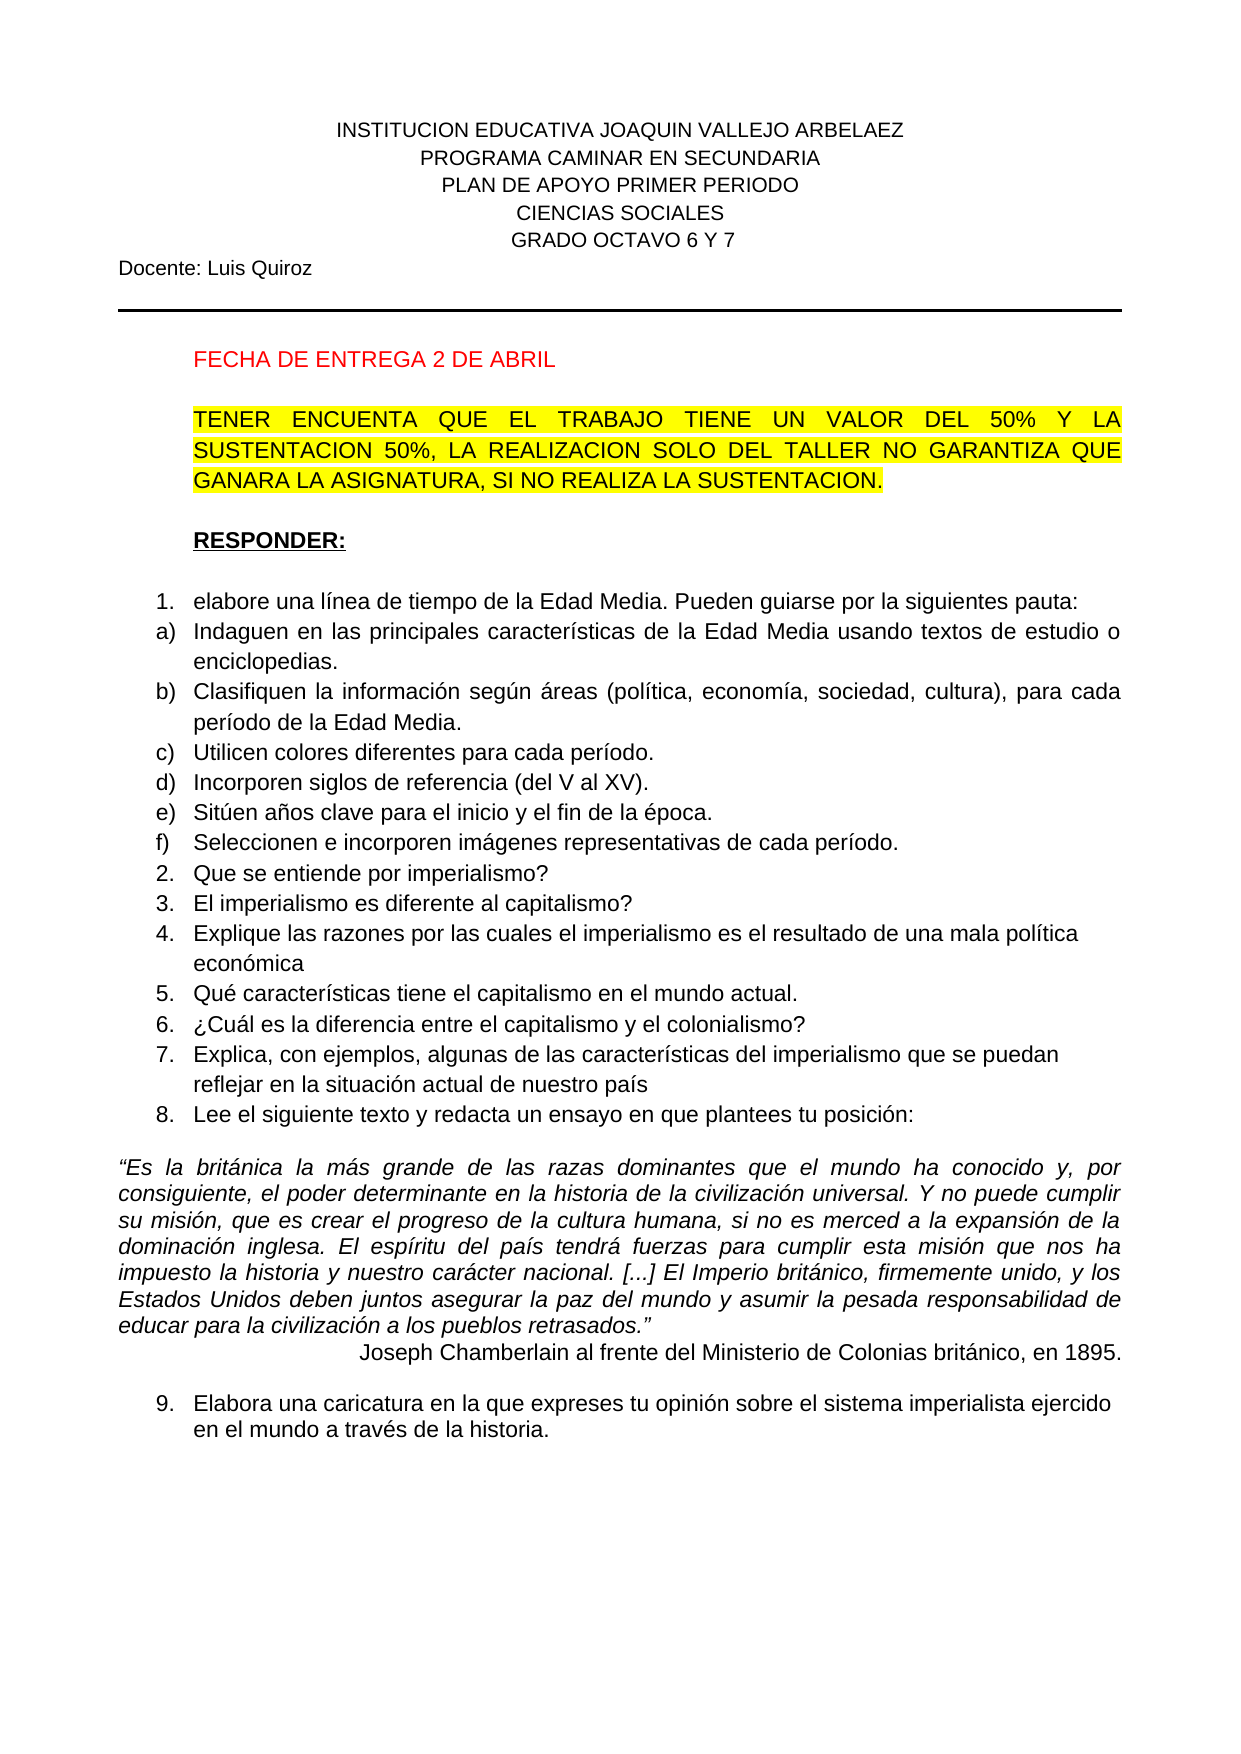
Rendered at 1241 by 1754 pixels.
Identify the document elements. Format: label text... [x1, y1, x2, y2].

list Seleccionen e incorporen imágenes representativas de cada período. [156, 829, 1122, 856]
text INSTITUCION EDUCATIVA JOAQUIN VALLEJO ARBELAEZ [118, 118, 1122, 142]
list Lee el siguiente texto y redacta un ensayo en que plantees tu posición: [156, 1101, 1122, 1128]
list Explica, con ejemplos, algunas de las características del imperialismo que se puedan reflejar en la situación actual de nuestro país [156, 1041, 1122, 1097]
list Explique las razones por las cuales el imperialismo es el resultado de una mala política económica [156, 920, 1122, 977]
list FECHA DE ENTREGA 2 DE ABRIL [193, 346, 1122, 372]
list Que se entiende por imperialismo? [156, 859, 1122, 886]
text GRADO OCTAVO 6 Y 7 [118, 228, 1122, 252]
text PLAN DE APOYO PRIMER PERIODO [118, 173, 1122, 197]
list Sitúen años clave para el inicio y el fin de la época. [156, 799, 1122, 826]
list TENER ENCUENTA QUE EL TRABAJO TIENE UN VALOR DEL 50% Y LA SUSTENTACION 50%, LA REALIZACION SOLO DEL TALLER NO GARANTIZA QUE GANARA LA ASIGNATURA, SI NO REALIZA LA SUSTENTACION. [193, 463, 1122, 493]
text PROGRAMA CAMINAR EN SECUNDARIA [118, 146, 1122, 169]
list elabore una línea de tiempo de la Edad Media. Pueden guiarse por la siguientes pauta: [156, 588, 1122, 614]
list Qué características tiene el capitalismo en el mundo actual. [156, 980, 1122, 1007]
list Elabora una caricatura en la que expreses tu opinión sobre el sistema imperialista ejercido en el mundo a través de la historia. [156, 1389, 1122, 1442]
text “Es la británica la más grande de las razas dominantes que el mundo ha conocido y, por consiguiente, el poder determinante en la historia de la civilización universal. Y no puede cumplir su misión, que es crear el progreso de la cultura humana, si no es merced a la expansión de la dominación inglesa. El espíritu del país tendrá fuerzas para cumplir esta misión que nos ha impuesto la historia y nuestro carácter nacional. [...] El Imperio británico, firmemente unido, y los Estados Unidos deben juntos asegurar la paz del mundo y asumir la pesada responsabilidad de educar para la civilización a los pueblos retrasados.” [118, 1154, 1122, 1338]
list Clasifiquen la información según áreas (política, economía, sociedad, cultura), para cada período de la Edad Media. [156, 678, 1122, 735]
list El imperialismo es diferente al capitalismo? [156, 890, 1122, 916]
list Utilicen colores diferentes para cada período. [156, 739, 1122, 765]
list Indaguen en las principales características de la Edad Media usando textos de estudio o enciclopedias. [156, 618, 1122, 674]
list Incorporen siglos de referencia (del V al XV). [156, 769, 1122, 795]
text CIENCIAS SOCIALES [118, 201, 1122, 224]
list ¿Cuál es la diferencia entre el capitalismo y el colonialismo? [156, 1011, 1122, 1037]
list RESPONDER: [193, 527, 1122, 554]
text Docente: Luis Quiroz [118, 256, 1122, 279]
text Joseph Chamberlain al frente del Ministerio de Colonias británico, en 1895. [118, 1338, 1122, 1365]
